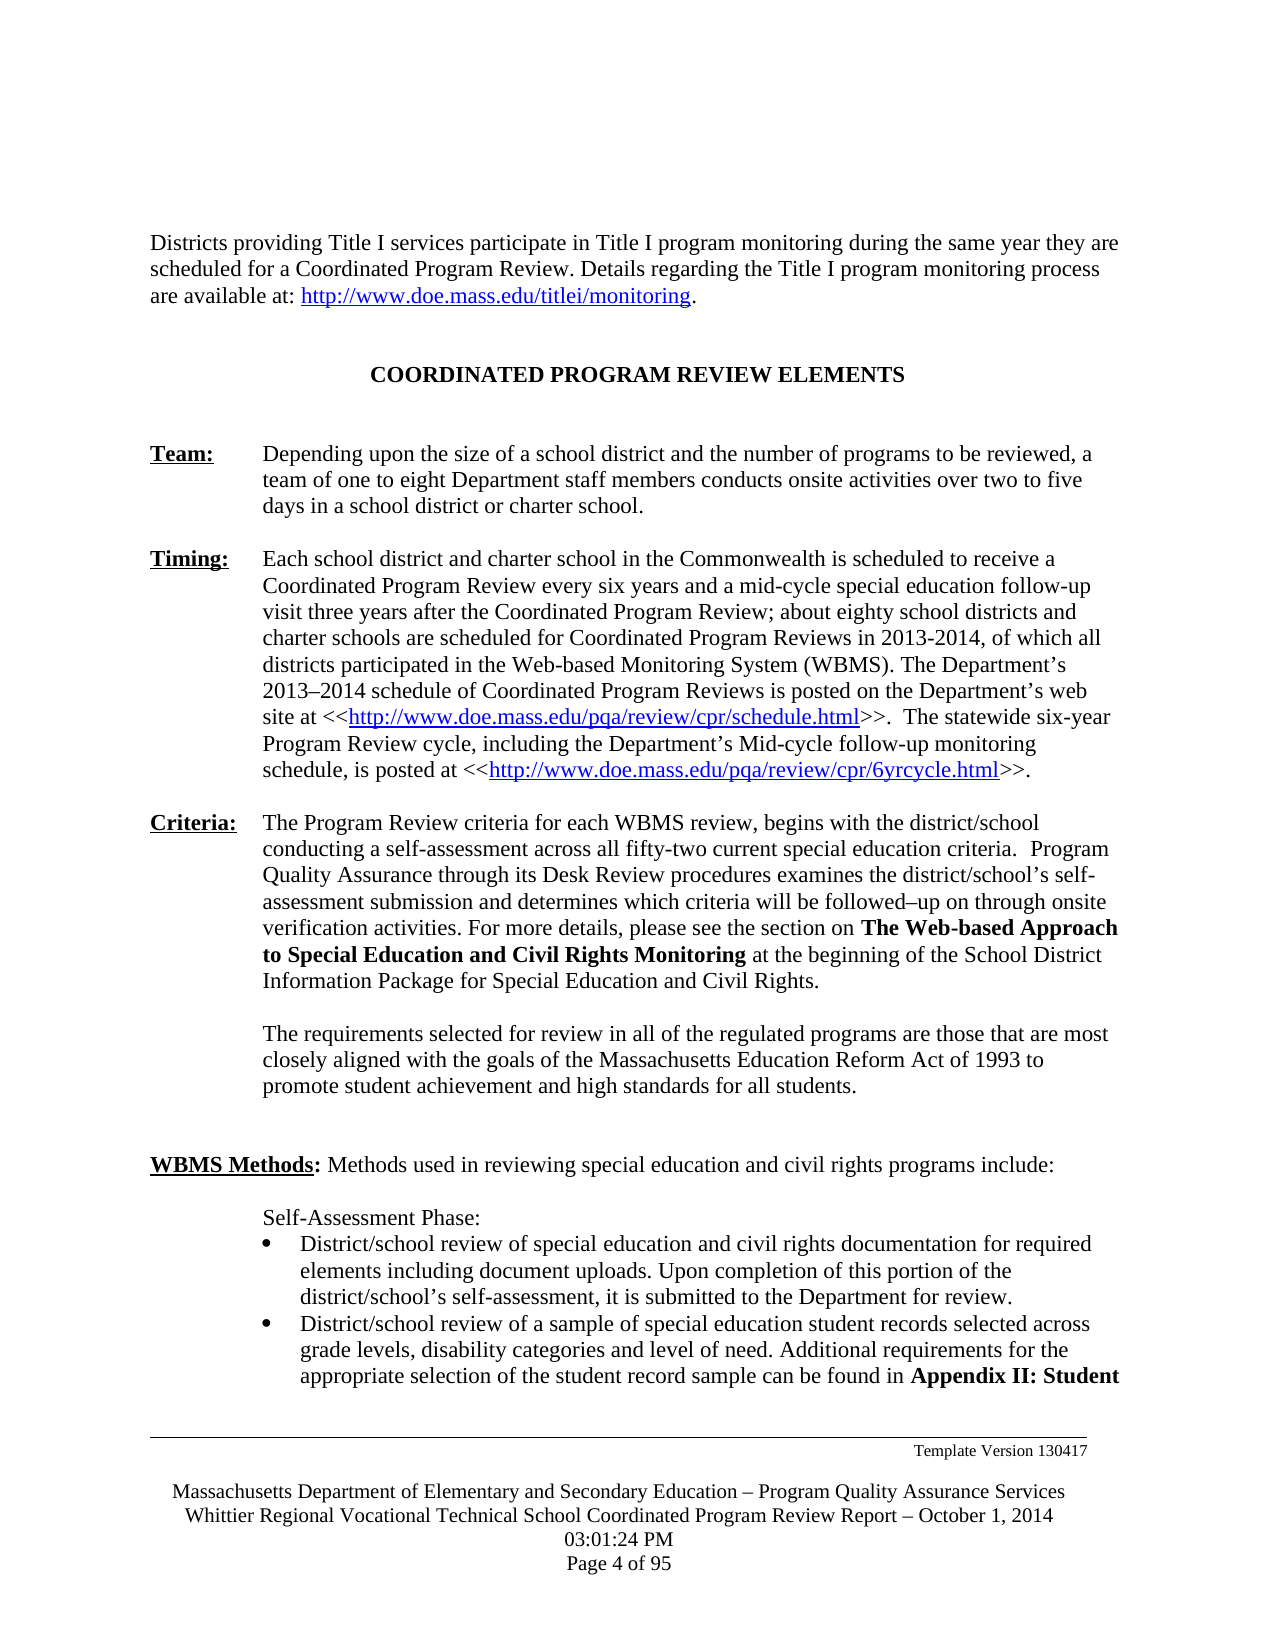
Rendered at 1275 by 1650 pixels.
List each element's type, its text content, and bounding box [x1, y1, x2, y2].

text Districts providing Title I services participate in Title I program monitoring during the same year they are scheduled for a Coordinated Program Review. Details regarding the Title I program monitoring process are available at: http://www.doe.mass.edu/titlei/monitoring. [150, 229, 1125, 308]
text Team: Depending upon the size of a school district and the number of programs to be reviewed, a team of one to eight Department staff members conducts onsite activities over two to five days in a school district or charter school. [150, 440, 1125, 519]
text COORDINATED PROGRAM REVIEW ELEMENTS [150, 361, 1125, 387]
text Criteria: The Program Review criteria for each WBMS review, begins with the district/school conducting a self-assessment across all fifty-two current special education criteria. Program Quality Assurance through its Desk Review procedures examines the district/school’s self-assessment submission and determines which criteria will be followed–up on through onsite verification activities. For more details, please see the section on The Web-based Approach to Special Education and Civil Rights Monitoring at the beginning of the School District Information Package for Special Education and Civil Rights. [150, 809, 1125, 993]
list District/school review of special education and civil rights documentation for required elements including document uploads. Upon completion of this portion of the district/school’s self-assessment, it is submitted to the Department for review. [262, 1231, 1125, 1309]
text WBMS Methods: Methods used in reviewing special education and civil rights programs include: [150, 1151, 1125, 1178]
text Self-Assessment Phase: [262, 1204, 1125, 1231]
text Timing: Each school district and charter school in the Commonwealth is scheduled to receive a Coordinated Program Review every six years and a mid-cycle special education follow-up visit three years after the Coordinated Program Review; about eighty school districts and charter schools are scheduled for Coordinated Program Reviews in 2013-2014, of which all districts participated in the Web-based Monitoring System (WBMS). The Department’s 2013–2014 schedule of Coordinated Program Reviews is posted on the Department’s web site at <<http://www.doe.mass.edu/pqa/review/cpr/schedule.html>>. The statewide six-year Program Review cycle, including the Department’s Mid-cycle follow-up monitoring schedule, is posted at <<http://www.doe.mass.edu/pqa/review/cpr/6yrcycle.html>>. [150, 545, 1125, 782]
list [262, 1309, 1125, 1389]
text The requirements selected for review in all of the regulated programs are those that are most closely aligned with the goals of the Massachusetts Education Reform Act of 1993 to promote student achievement and high standards for all students. [262, 1020, 1125, 1099]
